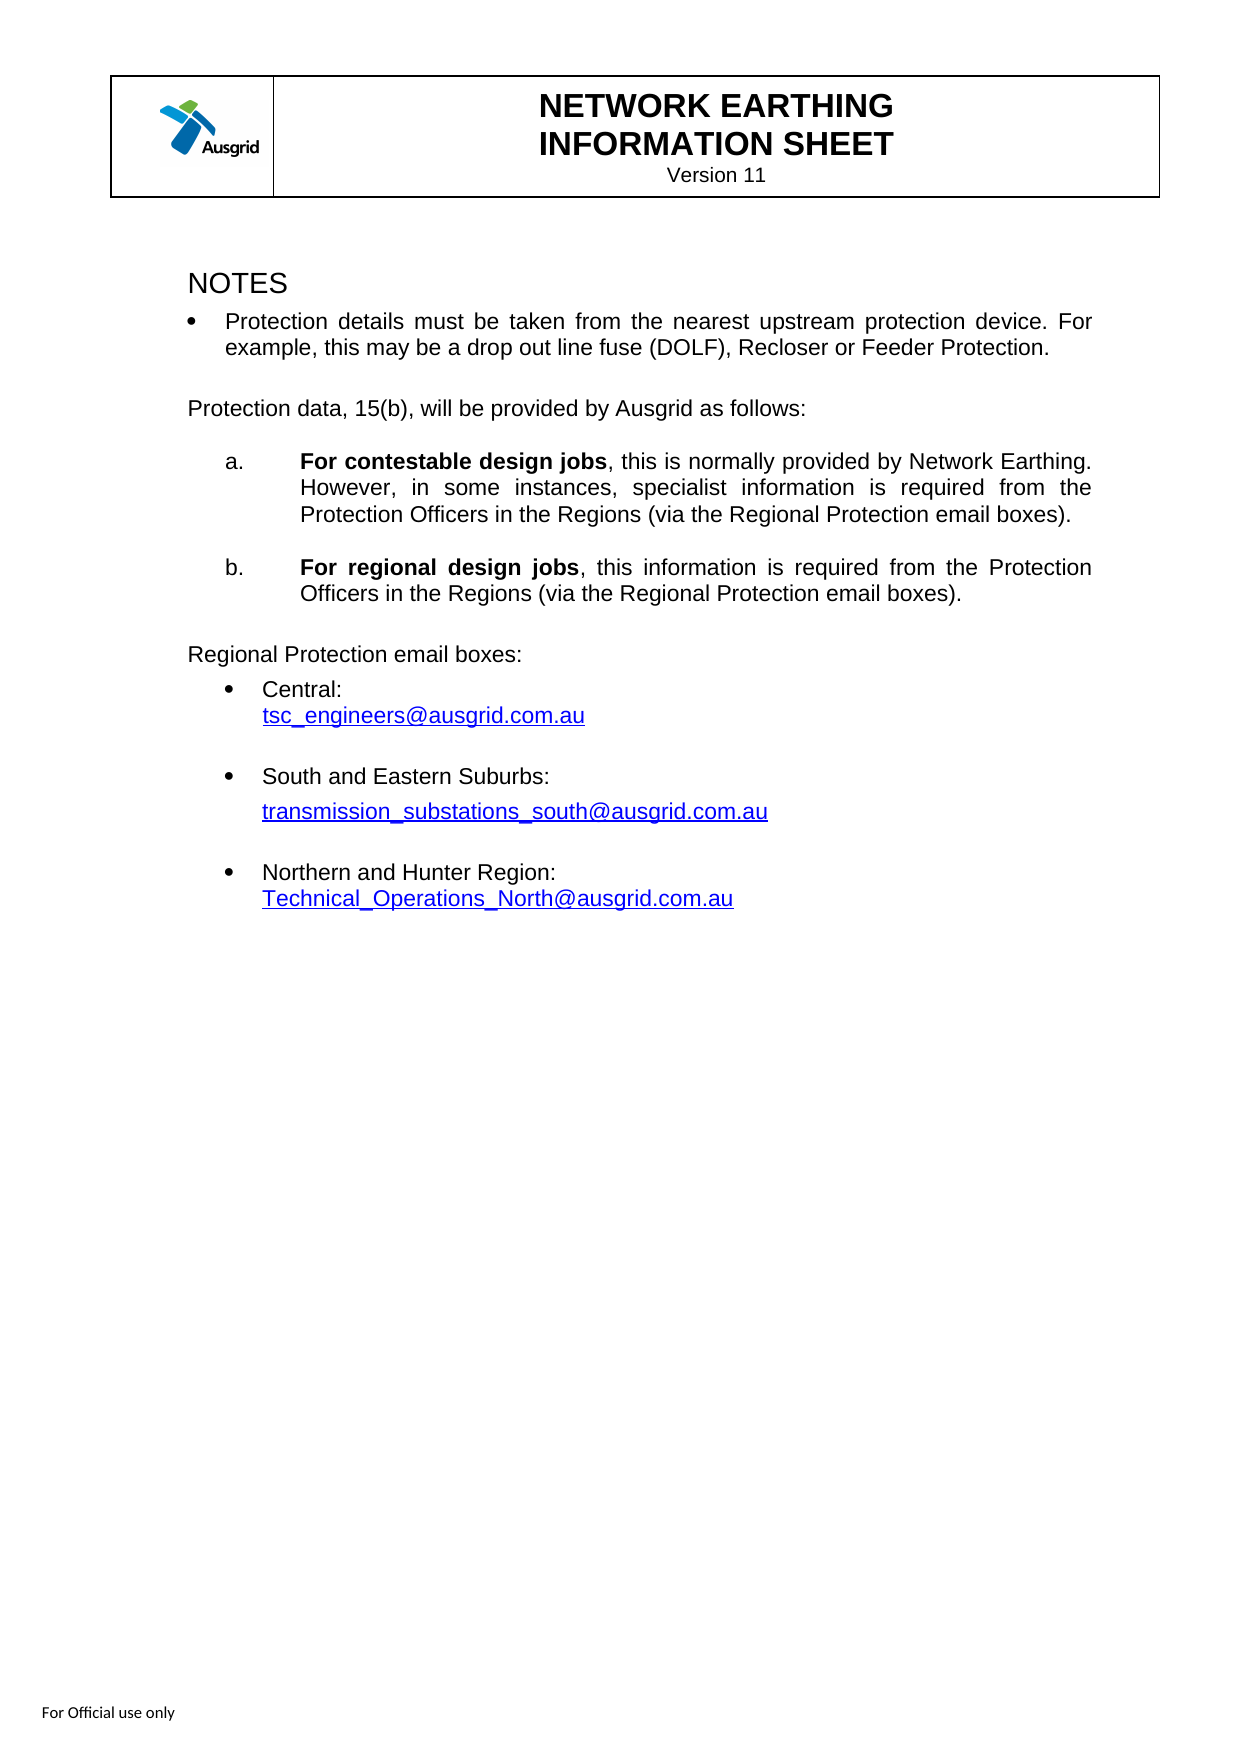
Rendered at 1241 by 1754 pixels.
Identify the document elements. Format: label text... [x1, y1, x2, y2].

list Central: [225, 676, 1093, 702]
text Regional Protection email boxes: [187, 641, 1093, 667]
list Northern and Hunter Region: [225, 859, 1093, 885]
list South and Eastern Suburbs: [225, 763, 1093, 789]
text Technical_Operations_North@ausgrid.com.au [262, 885, 1093, 911]
text NOTES [187, 266, 1093, 299]
list Protection details must be taken from the nearest upstream protection device. For example, this may be a drop out line fuse (DOLF), Recloser or Feeder Protection. [187, 308, 1093, 361]
text transmission_substations_south@ausgrid.com.au [262, 798, 1093, 824]
list For regional design jobs, this information is required from the Protection Officers in the Regions (via the Regional Protection email boxes). [225, 553, 1093, 606]
list For contestable design jobs, this is normally provided by Network Earthing. However, in some instances, specialist information is required from the Protection Officers in the Regions (via the Regional Protection email boxes). [225, 448, 1093, 527]
text Protection data, 15(b), will be provided by Ausgrid as follows: [187, 395, 1093, 422]
list tsc_engineers@ausgrid.com.au [262, 702, 1093, 728]
